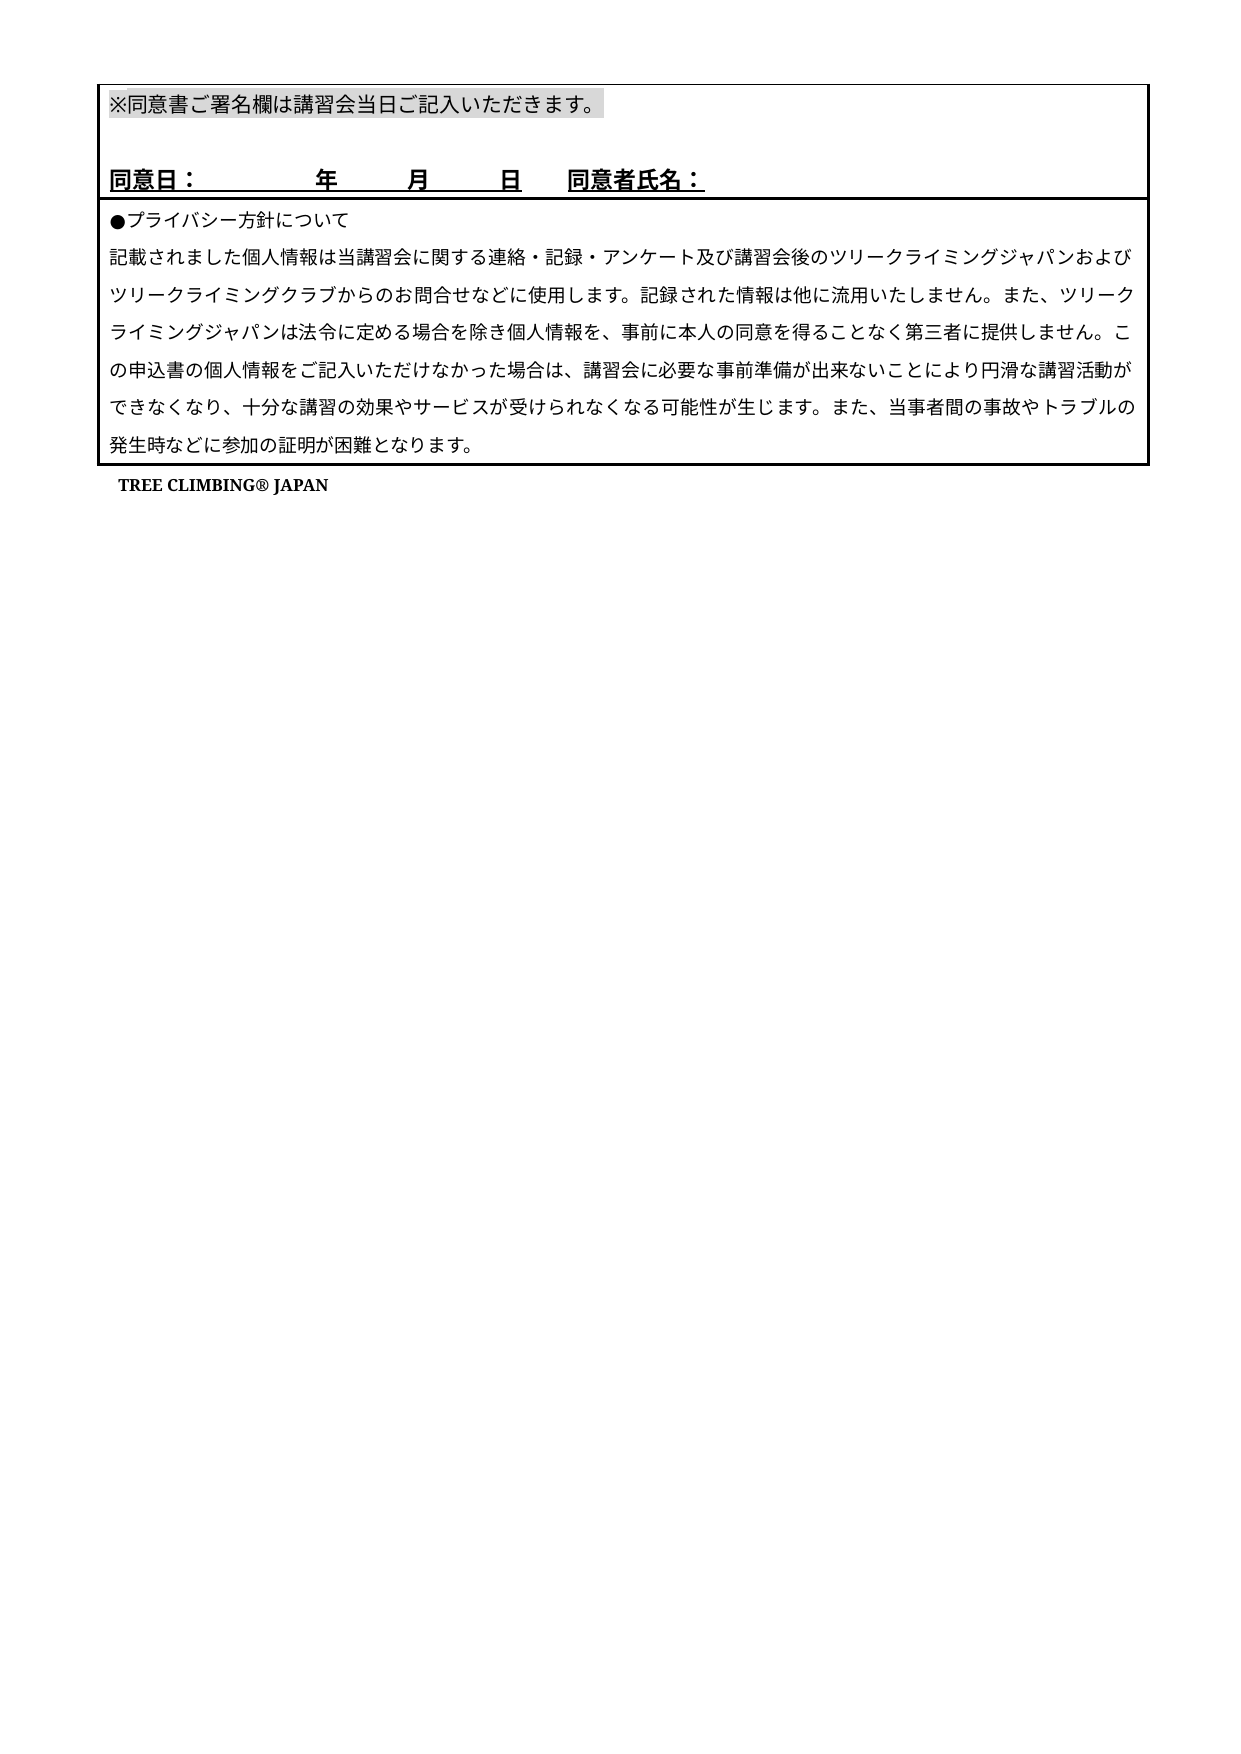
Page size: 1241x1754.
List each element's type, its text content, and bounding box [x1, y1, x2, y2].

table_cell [100, 85, 1147, 197]
text TREE CLIMBING® JAPAN [118, 466, 1122, 503]
table_cell ●プライバシー方針について 記載されました個人情報は当講習会に関する連絡・記録・アンケート及び講習会後のツリークライミングジャパンおよびツリークライミングクラブからのお問合せなどに使用します。記録された情報は他に流用いたしません。また、ツリークライミングジャパンは法令に定める場合を除き個人情報を、事前に本人の同意を得ることなく第三者に提供しません。この申込書の個人情報をご記入いただけなかった場合は、講習会に必要な事前準備が出来ないことにより円滑な講習活動ができなくなり、十分な講習の効果やサービスが受けられなくなる可能性が生じます。また、当事者間の事故やトラブルの発生時などに参加の証明が困難となります。 [100, 200, 1147, 463]
